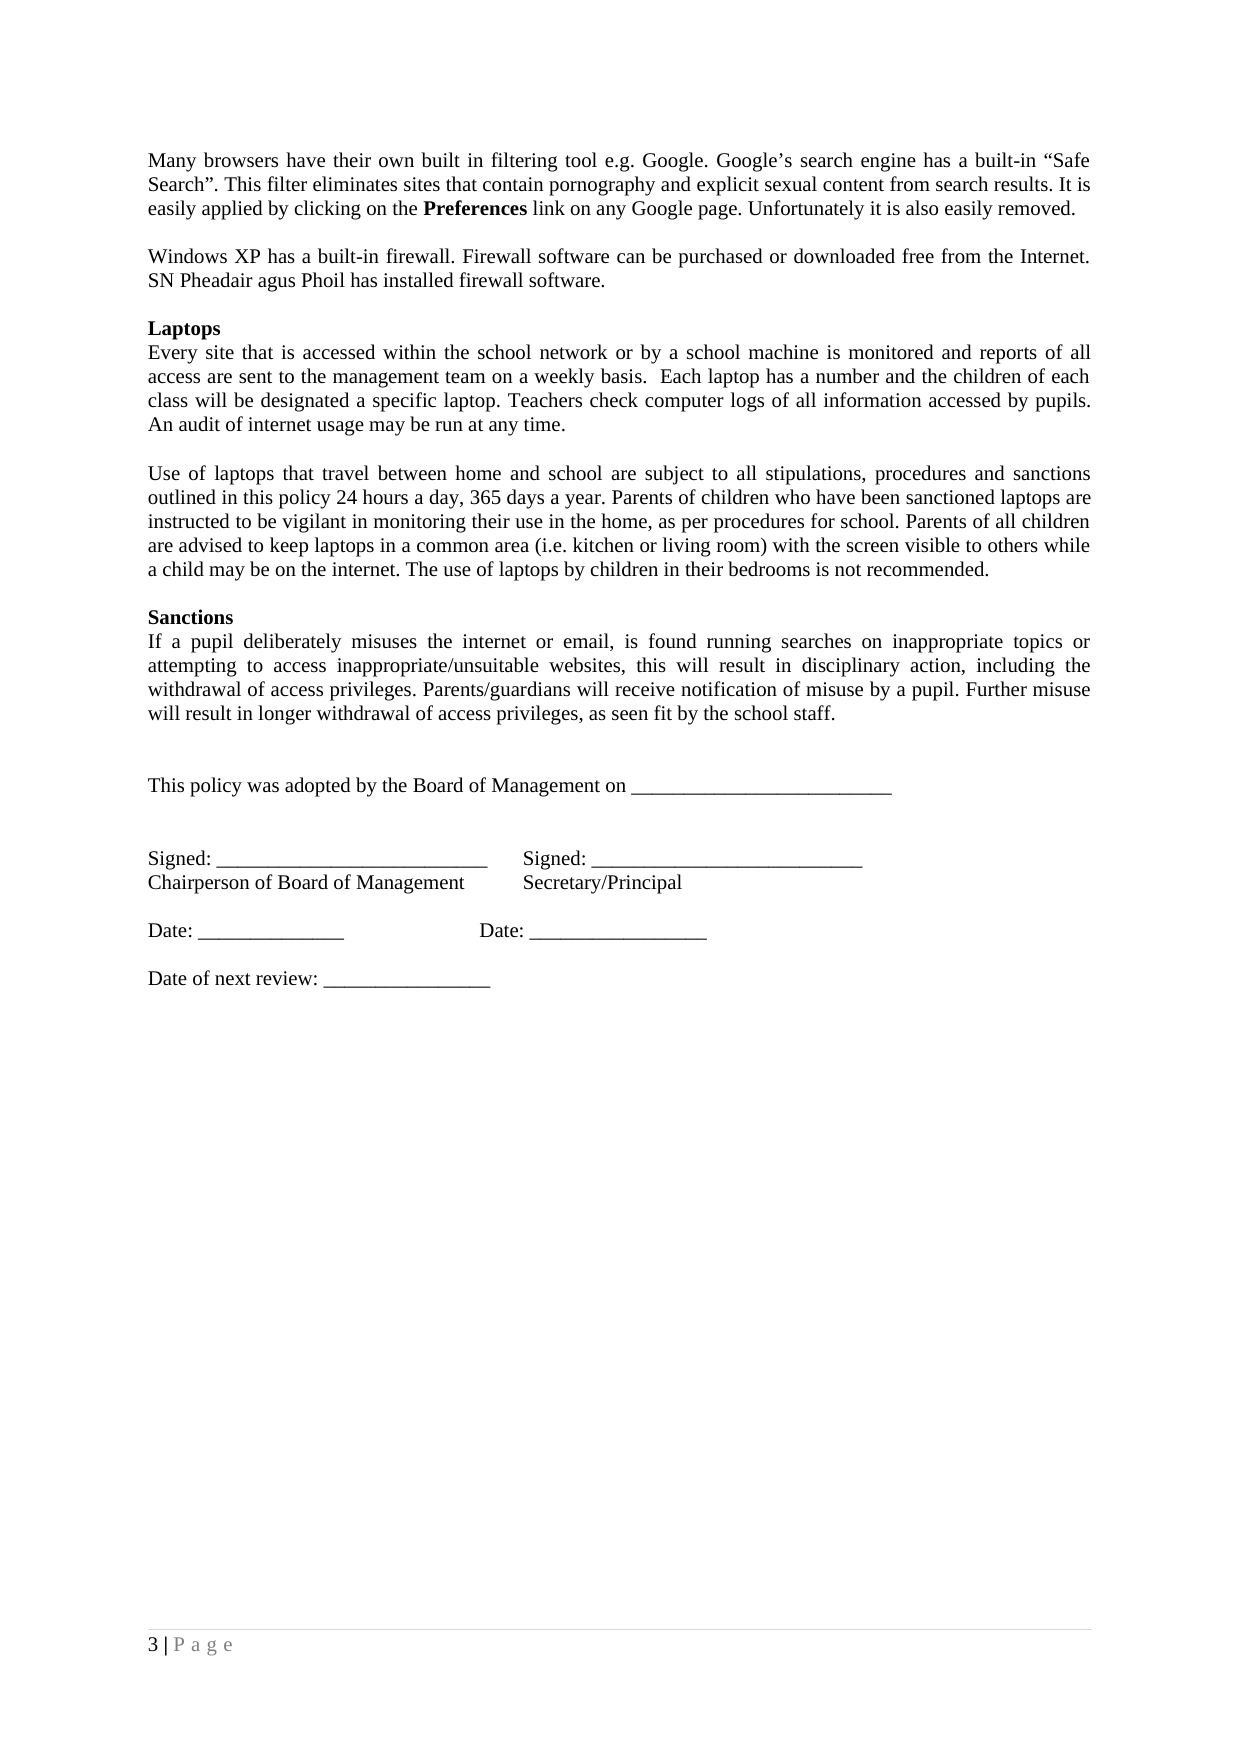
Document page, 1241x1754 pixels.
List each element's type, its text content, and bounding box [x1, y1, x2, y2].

text If a pupil deliberately misuses the internet or email, is found running searches on inappropriate topics or attempting to access inappropriate/unsuitable websites, this will result in disciplinary action, including the withdrawal of access privileges. Parents/guardians will receive notification of misuse by a pupil. Further misuse will result in longer withdrawal of access privileges, as seen fit by the school staff. [148, 629, 1092, 725]
text Date of next review: ________________ [148, 966, 1092, 990]
text Sanctions [148, 605, 1092, 629]
text Laptops [148, 316, 1092, 340]
text Every site that is accessed within the school network or by a school machine is monitored and reports of all access are sent to the management team on a weekly basis. Each laptop has a number and the children of each class will be designated a specific laptop. Teachers check computer logs of all information accessed by pupils. An audit of internet usage may be run at any time. [148, 340, 1092, 436]
text Many browsers have their own built in filtering tool e.g. Google. Google’s search engine has a built-in “Safe Search”. This filter eliminates sites that contain pornography and explicit sexual content from search results. It is easily applied by clicking on the Preferences link on any Google page. Unfortunately it is also easily removed. [148, 148, 1092, 220]
text Chairperson of Board of Management Secretary/Principal [148, 869, 1092, 894]
text Windows XP has a built-in firewall. Firewall software can be purchased or downloaded free from the Internet. SN Pheadair agus Phoil has installed firewall software. [148, 244, 1092, 292]
text Date: ______________ Date: _________________ [148, 918, 1092, 942]
text Signed: __________________________ Signed: __________________________ [148, 846, 1092, 869]
text This policy was adopted by the Board of Management on _________________________ [148, 773, 1092, 797]
text Use of laptops that travel between home and school are subject to all stipulations, procedures and sanctions outlined in this policy 24 hours a day, 365 days a year. Parents of children who have been sanctioned laptops are instructed to be vigilant in monitoring their use in the home, as per procedures for school. Parents of all children are advised to keep laptops in a common area (i.e. kitchen or living room) with the screen visible to others while a child may be on the internet. The use of laptops by children in their bedrooms is not recommended. [148, 461, 1092, 581]
